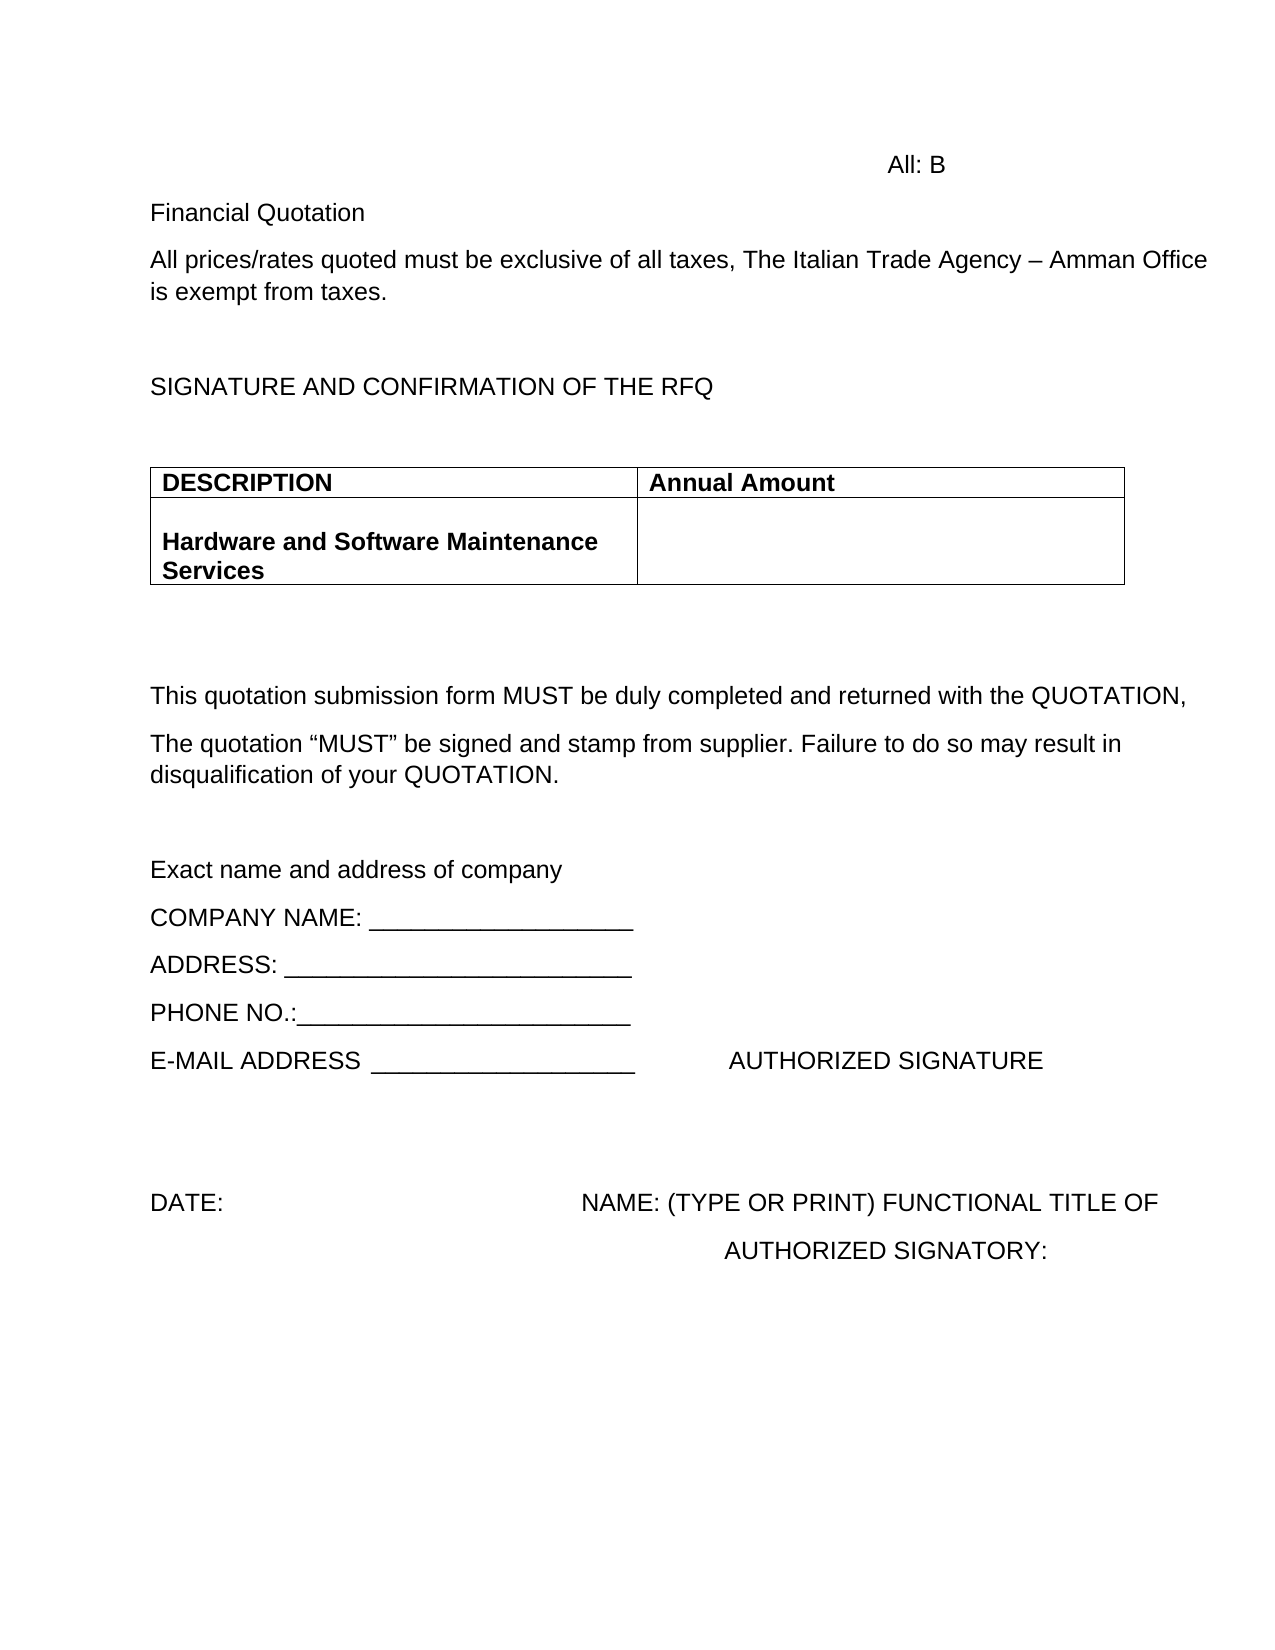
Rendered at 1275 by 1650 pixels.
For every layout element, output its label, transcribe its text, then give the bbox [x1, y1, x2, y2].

text COMPANY NAME: ___________________ [150, 903, 1211, 931]
text All prices/rates quoted must be exclusive of all taxes, The Italian Trade Agency – Amman Office is exempt from taxes. [150, 245, 1211, 305]
text ADDRESS: _________________________ [150, 950, 1211, 979]
text E-MAIL ADDRESS ___________________ AUTHORIZED SIGNATURE [150, 1046, 1211, 1074]
text DATE: NAME: (TYPE OR PRINT) FUNCTIONAL TITLE OF [150, 1188, 1211, 1217]
table_header DESCRIPTION [151, 468, 637, 497]
table_cell Hardware and Software Maintenance Services [151, 498, 637, 584]
table_cell [638, 498, 1124, 584]
text AUTHORIZED SIGNATORY: [519, 1236, 1211, 1264]
text Financial Quotation [150, 198, 1211, 226]
text PHONE NO.:________________________ [150, 998, 1211, 1027]
text This quotation submission form MUST be duly completed and returned with the QUOTATION, [150, 681, 1211, 709]
text All: B [150, 150, 1211, 179]
text SIGNATURE AND CONFIRMATION OF THE RFQ [150, 372, 1211, 401]
text Exact name and address of company [150, 855, 1211, 884]
table_header Annual Amount [638, 468, 1124, 497]
text The quotation “MUST” be signed and stamp from supplier. Failure to do so may result in disqualification of your QUOTATION. [150, 728, 1211, 788]
